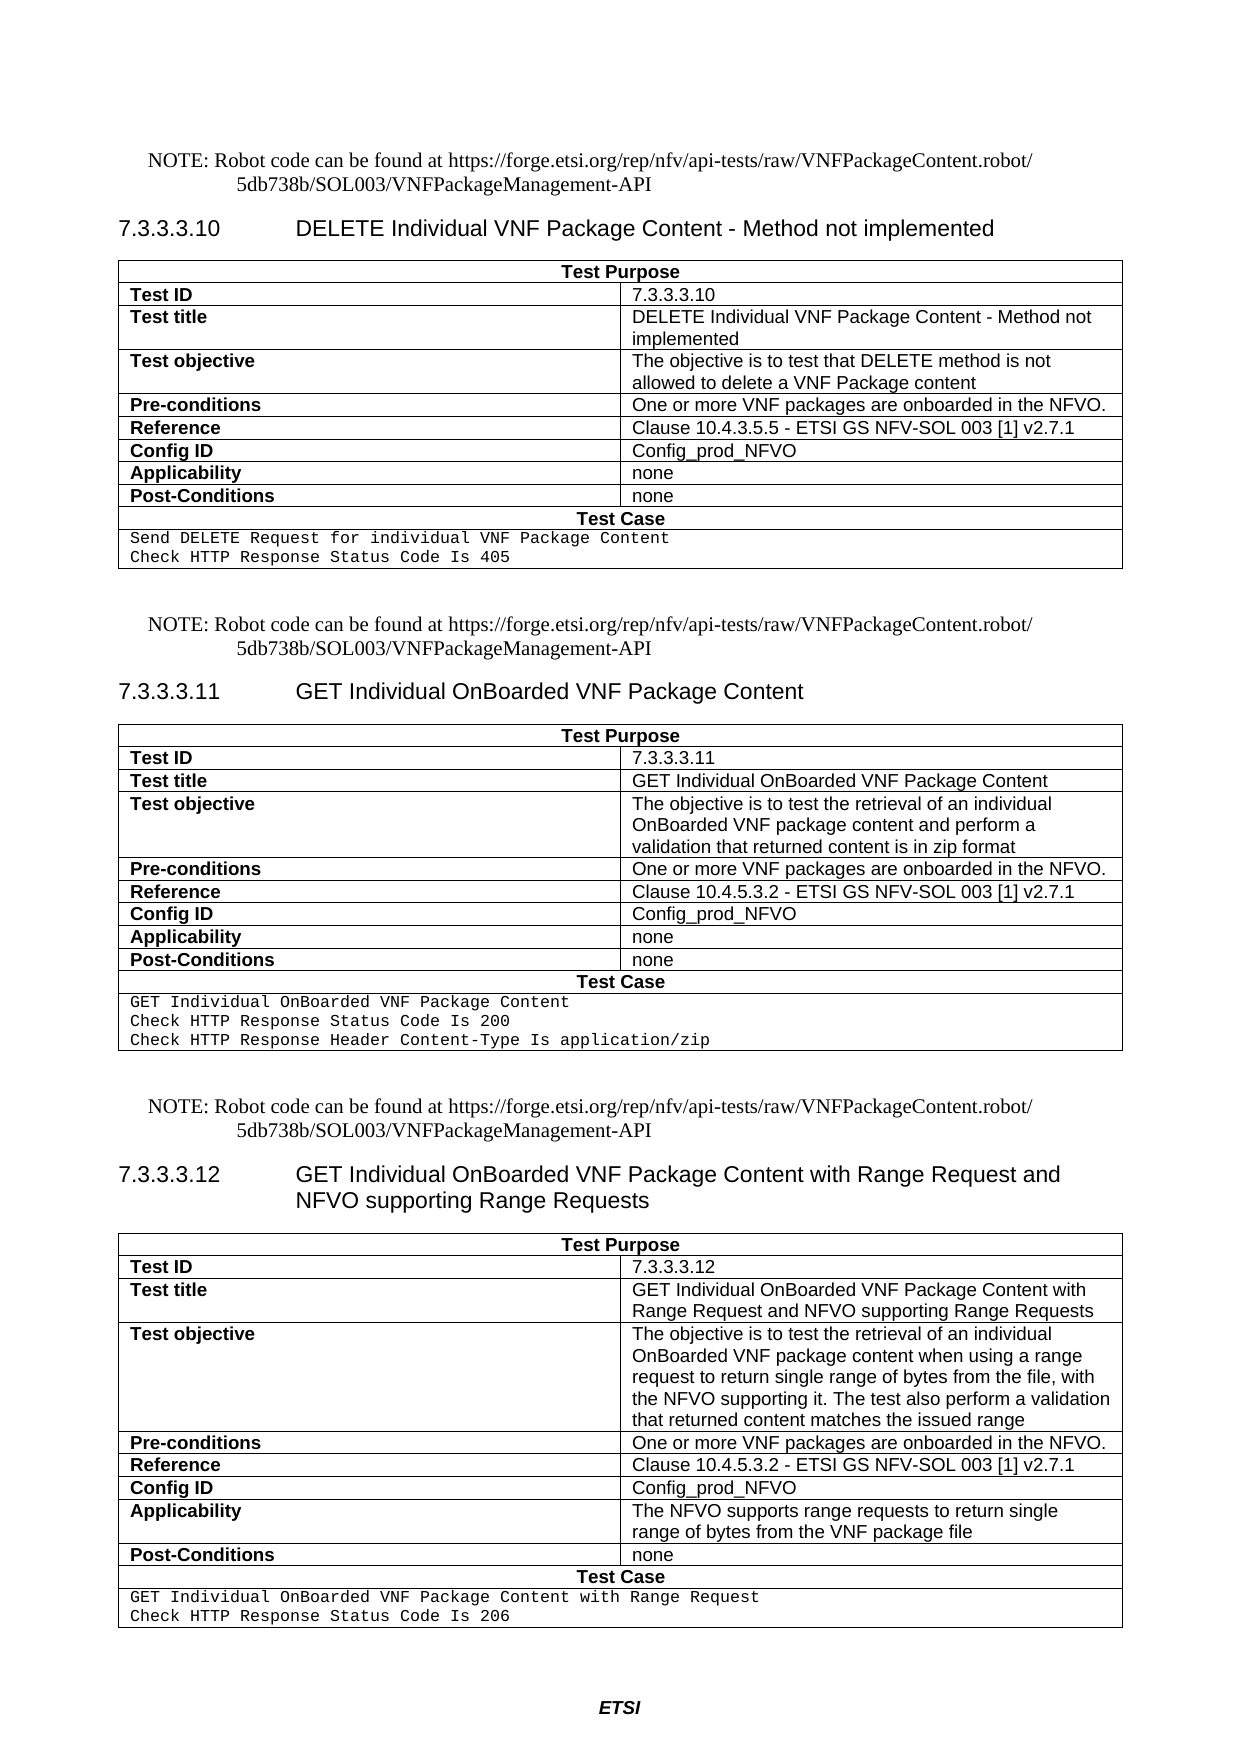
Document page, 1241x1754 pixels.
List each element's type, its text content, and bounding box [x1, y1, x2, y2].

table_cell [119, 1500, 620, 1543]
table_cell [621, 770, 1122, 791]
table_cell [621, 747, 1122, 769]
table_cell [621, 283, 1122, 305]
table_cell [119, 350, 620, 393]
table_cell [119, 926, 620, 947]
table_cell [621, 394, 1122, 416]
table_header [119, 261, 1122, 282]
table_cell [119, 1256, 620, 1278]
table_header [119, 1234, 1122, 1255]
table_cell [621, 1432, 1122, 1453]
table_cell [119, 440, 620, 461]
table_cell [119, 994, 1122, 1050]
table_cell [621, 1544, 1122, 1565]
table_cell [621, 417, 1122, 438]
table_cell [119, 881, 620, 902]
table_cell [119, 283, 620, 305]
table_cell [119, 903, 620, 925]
subtitle 7.3.3.3.12 GET Individual OnBoarded VNF Package Content with Range Request and NFVO supporting Range Requests [118, 1161, 1122, 1214]
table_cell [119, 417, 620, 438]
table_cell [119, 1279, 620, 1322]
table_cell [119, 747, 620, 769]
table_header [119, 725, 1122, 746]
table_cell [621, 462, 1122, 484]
text NOTE: Robot code can be found at https://forge.etsi.org/rep/nfv/api-tests/raw/VNFPackageContent.robot/5db738b/SOL003/VNFPackageManagement-API [148, 148, 1122, 196]
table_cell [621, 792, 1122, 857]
text NOTE: Robot code can be found at https://forge.etsi.org/rep/nfv/api-tests/raw/VNFPackageContent.robot/5db738b/SOL003/VNFPackageManagement-API [148, 611, 1122, 659]
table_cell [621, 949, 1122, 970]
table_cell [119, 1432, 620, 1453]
text NOTE: Robot code can be found at https://forge.etsi.org/rep/nfv/api-tests/raw/VNFPackageContent.robot/5db738b/SOL003/VNFPackageManagement-API [148, 1094, 1122, 1142]
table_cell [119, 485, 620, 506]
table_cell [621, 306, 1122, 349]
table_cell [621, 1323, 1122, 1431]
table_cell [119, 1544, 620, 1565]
subtitle 7.3.3.3.10 DELETE Individual VNF Package Content - Method not implemented [118, 214, 1122, 241]
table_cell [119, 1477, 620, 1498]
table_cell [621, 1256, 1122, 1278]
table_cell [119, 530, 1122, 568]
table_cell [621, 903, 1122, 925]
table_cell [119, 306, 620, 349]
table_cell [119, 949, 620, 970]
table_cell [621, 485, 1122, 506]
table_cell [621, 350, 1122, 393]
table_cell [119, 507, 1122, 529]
subtitle 7.3.3.3.11 GET Individual OnBoarded VNF Package Content [118, 678, 1122, 705]
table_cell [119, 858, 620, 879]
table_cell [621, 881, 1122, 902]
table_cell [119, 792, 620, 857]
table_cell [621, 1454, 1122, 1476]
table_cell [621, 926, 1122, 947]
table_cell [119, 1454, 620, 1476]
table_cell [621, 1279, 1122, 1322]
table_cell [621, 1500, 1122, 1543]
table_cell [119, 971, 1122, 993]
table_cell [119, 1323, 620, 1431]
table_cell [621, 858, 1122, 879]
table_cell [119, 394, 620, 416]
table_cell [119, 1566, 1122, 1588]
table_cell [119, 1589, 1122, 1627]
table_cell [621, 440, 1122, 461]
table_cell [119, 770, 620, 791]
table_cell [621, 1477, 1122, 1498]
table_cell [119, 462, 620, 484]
